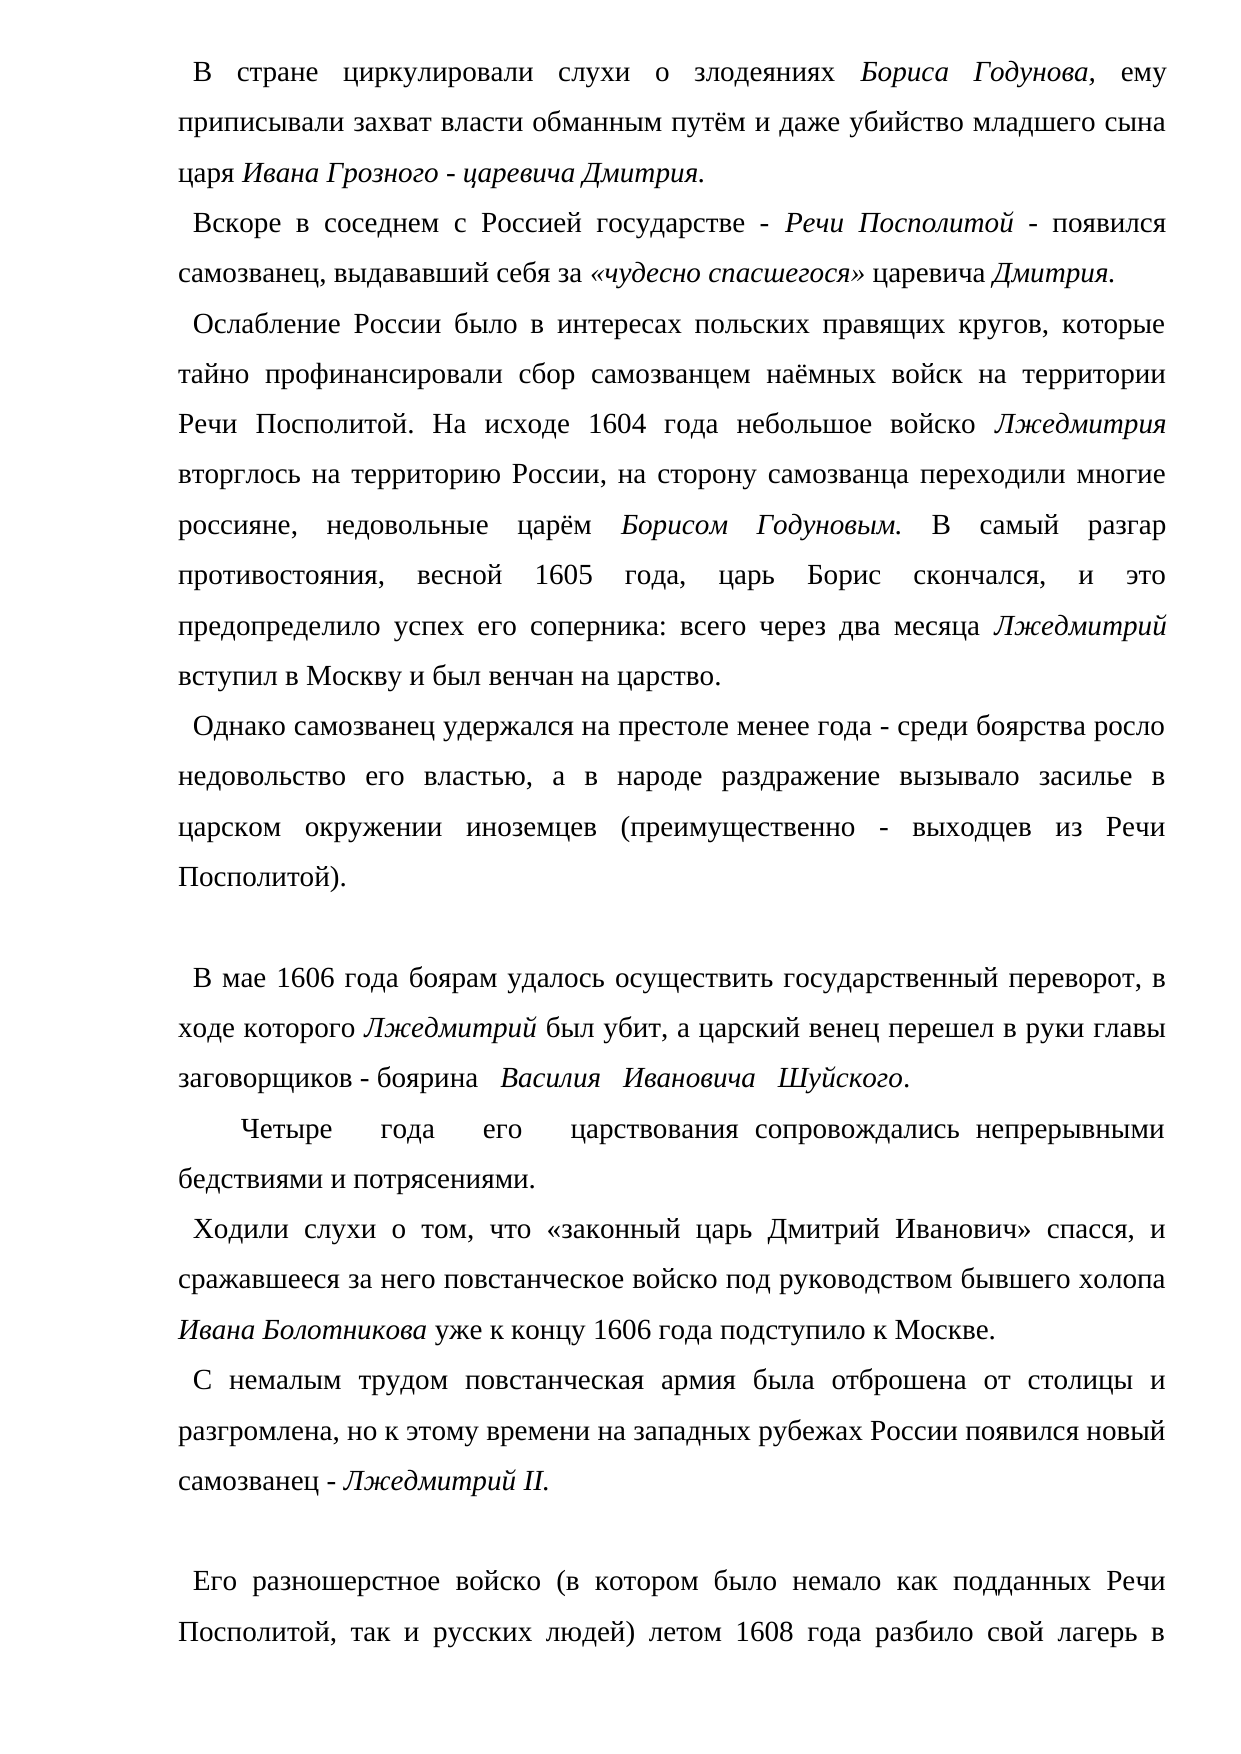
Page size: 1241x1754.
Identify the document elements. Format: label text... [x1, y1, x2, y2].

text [178, 1563, 1167, 1647]
text Ходили слухи о том, что «законный царь Дмитрий Иванович» спасся, и сражавшееся за него повстанческое войско под руководством бывшего холопа Ивана Болотникова уже к концу 1606 года подступило к Москве. [178, 1211, 1167, 1346]
text Вскоре в соседнем с Россией государстве - Речи Посполитой - появился самозванец, выдававший себя за «чудесно спасшегося» царевича Дмитрия. [178, 205, 1167, 289]
text В мае 1606 года боярам удалось осуществить государственный переворот, в ходе которого Лжедмитрий был убит, а царский венец перешел в руки главы заговорщиков - боярина Василия Ивановича Шуйского. [178, 960, 1167, 1094]
text С немалым трудом повстанческая армия была отброшена от столицы и разгромлена, но к этому времени на западных рубежах России появился новый самозванец - Лжедмитрий II. [178, 1362, 1167, 1496]
text В стране циркулировали слухи о злодеяниях Бориса Годунова, ему приписывали захват власти обманным путём и даже убийство младшего сына царя Ивана Грозного - царевича Дмитрия. [178, 54, 1167, 188]
text Однако самозванец удержался на престоле менее года - среди боярства росло недовольство его властью, а в народе раздражение вызывало засилье в царском окружении иноземцев (преимущественно - выходцев из Речи Посполитой). [178, 708, 1167, 893]
text Ослабление России было в интересах польских правящих кругов, которые тайно профинансировали сбор самозванцем наёмных войск на территории Речи Посполитой. На исходе 1604 года небольшое войско Лжедмитрия вторглось на территорию России, на сторону самозванца переходили многие россияне, недовольные царём Борисом Годуновым. В самый разгар противостояния, весной 1605 года, царь Борис скончался, и это предопределило успех его соперника: всего через два месяца Лжедмитрий вступил в Москву и был венчан на царство. [178, 306, 1167, 691]
text Четыре года его царствования сопровождались непрерывными бедствиями и потрясениями. [178, 1111, 1167, 1194]
